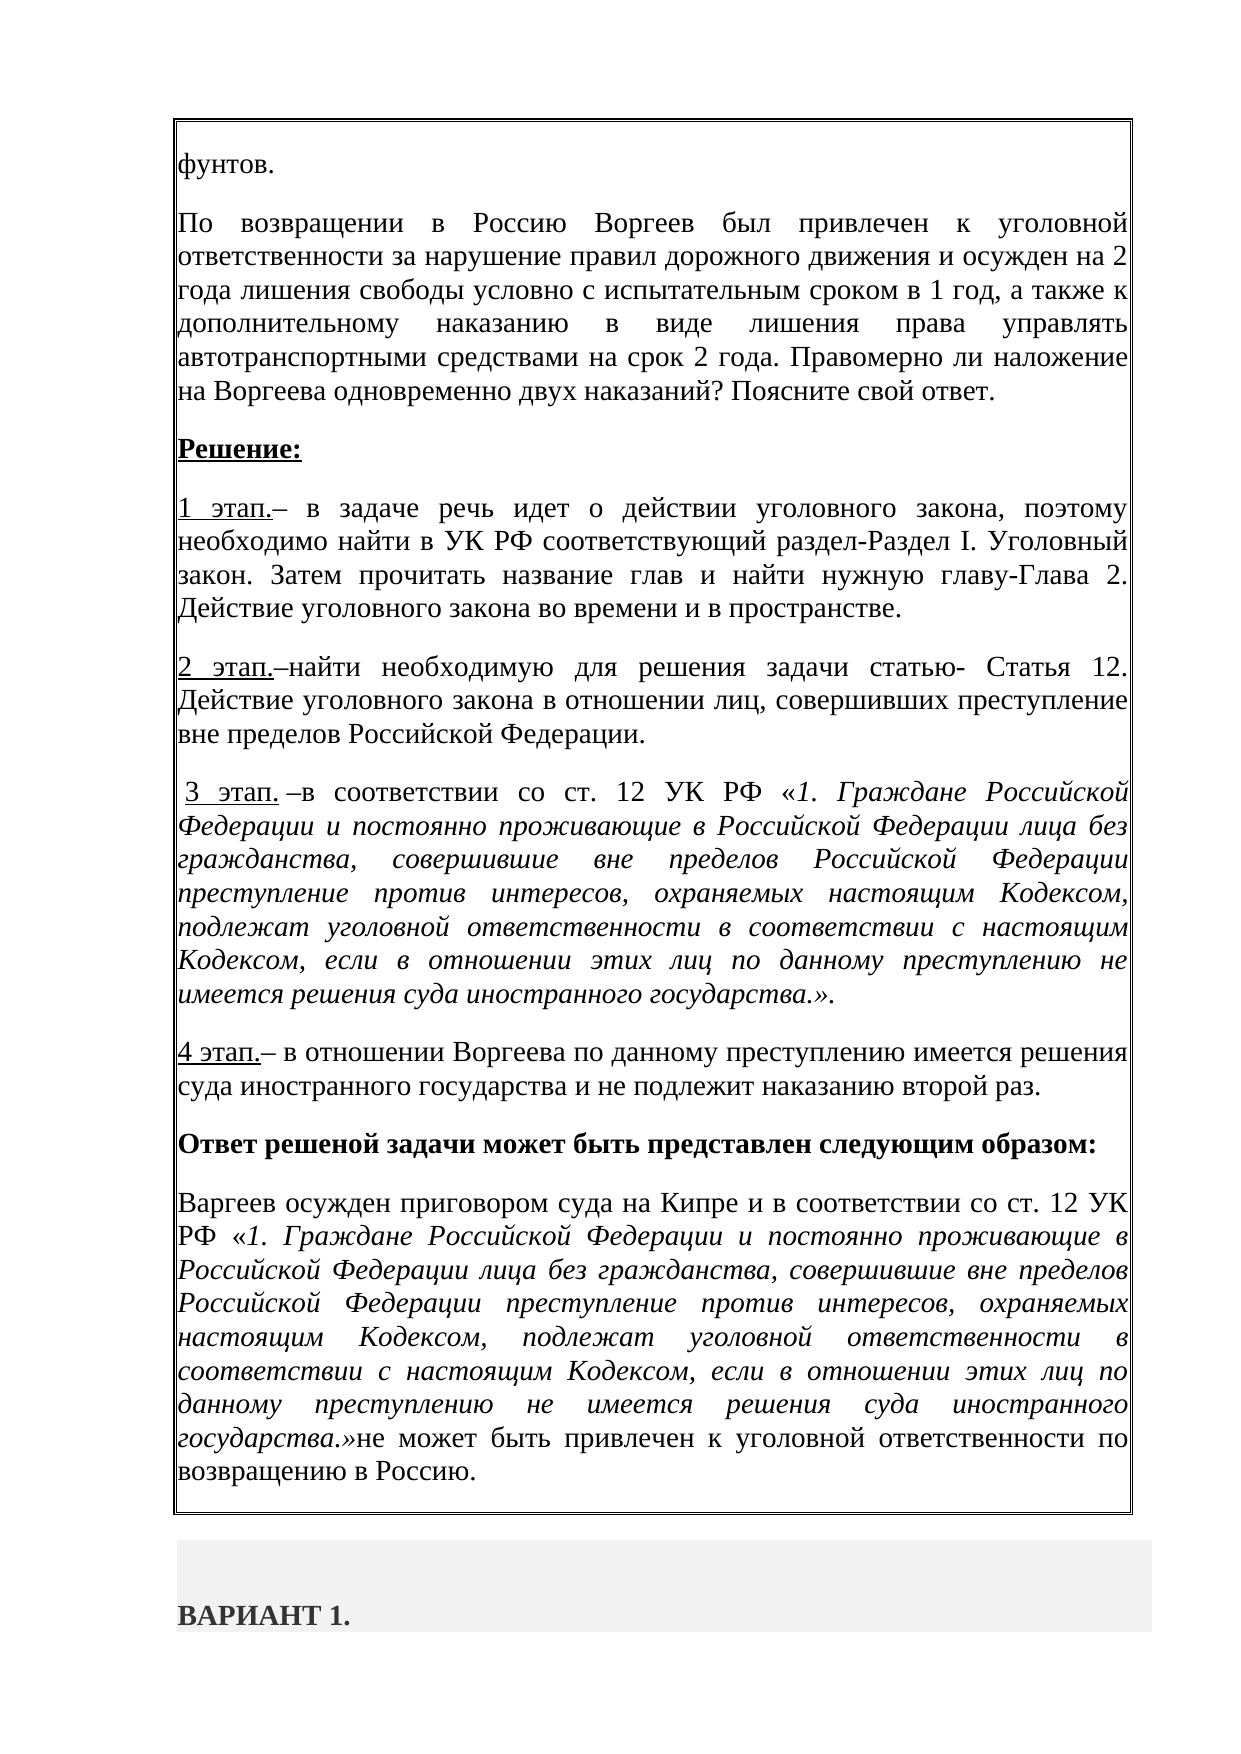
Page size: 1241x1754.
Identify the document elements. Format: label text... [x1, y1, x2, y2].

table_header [177, 122, 1130, 1512]
text ВАРИАНТ 1. [177, 1598, 1152, 1632]
